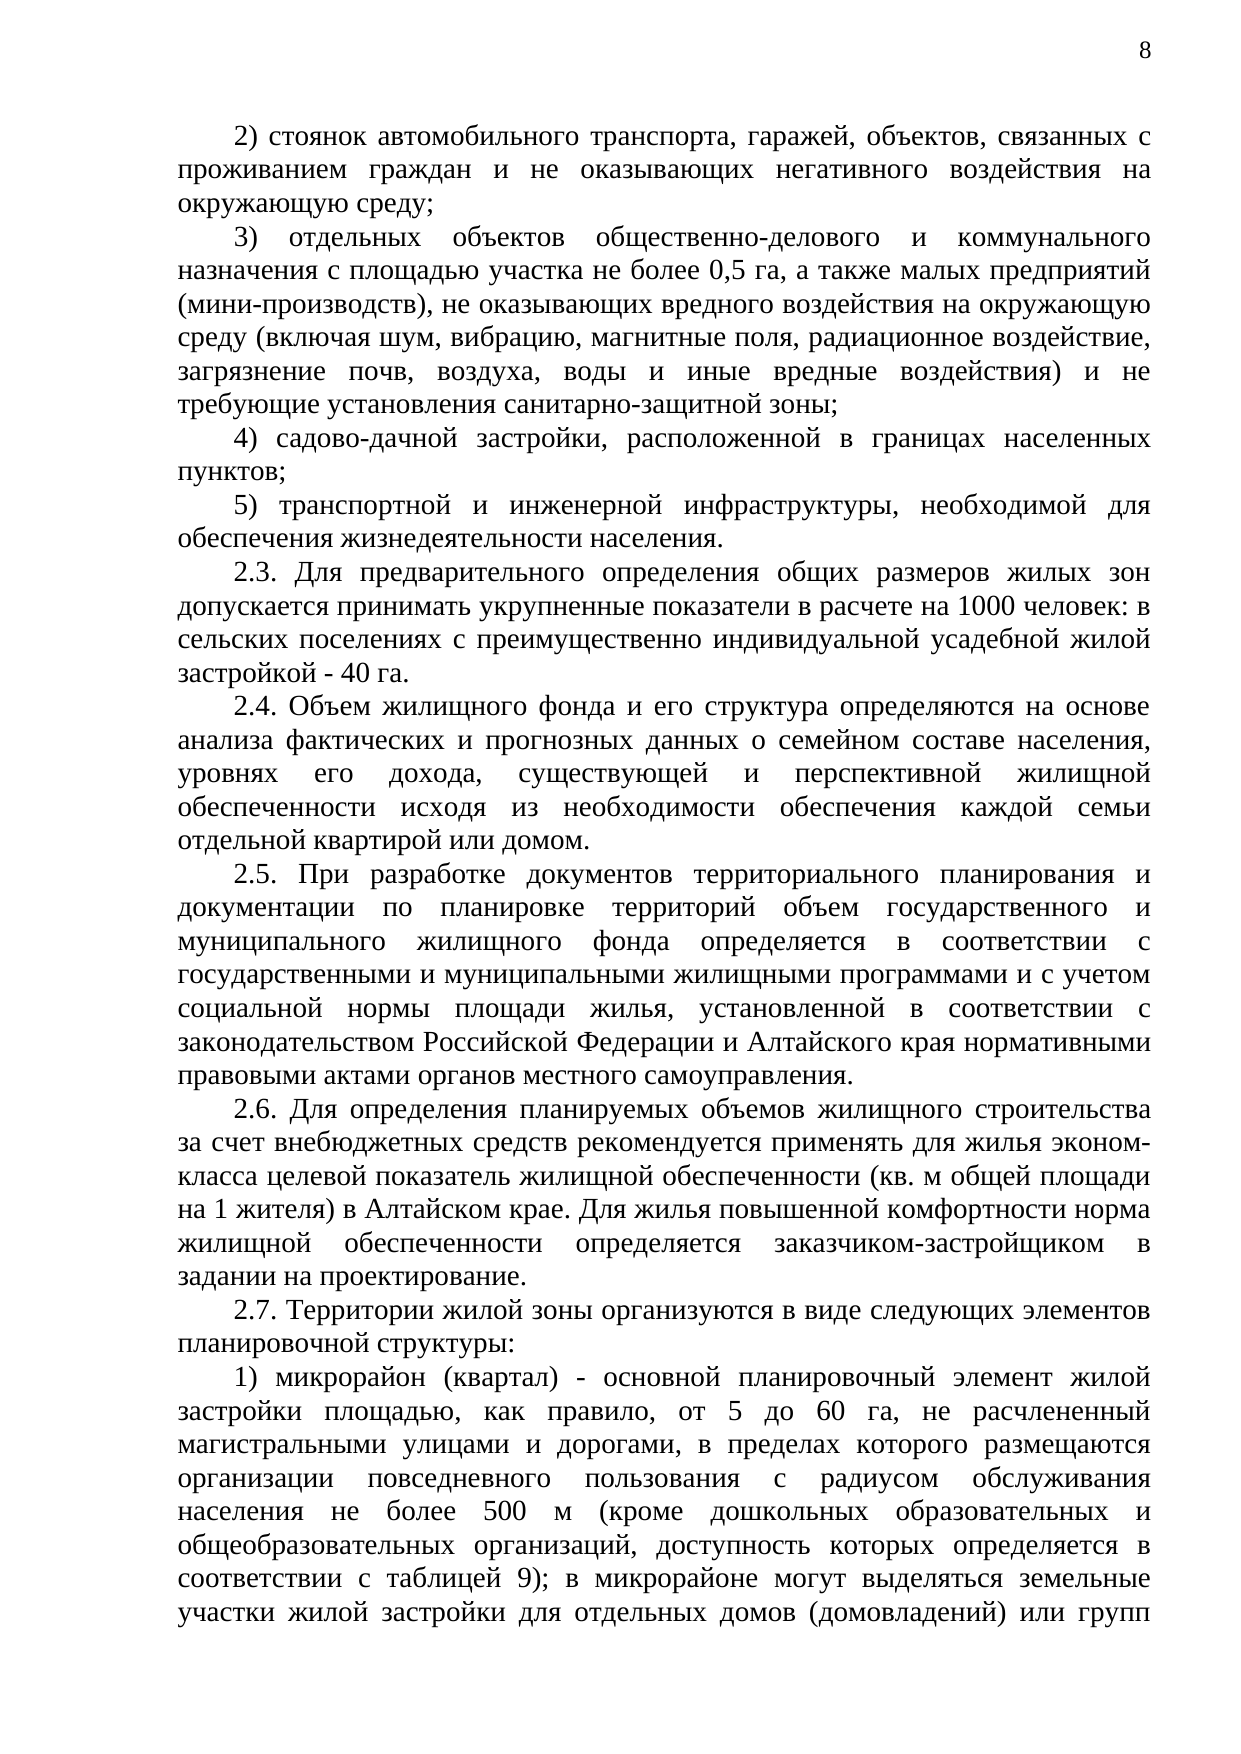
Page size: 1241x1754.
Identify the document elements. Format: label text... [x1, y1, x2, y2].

text 2.6. Для определения планируемых объемов жилищного строительства за счет внебюджетных средств рекомендуется применять для жилья эконом-класса целевой показатель жилищной обеспеченности (кв. м общей площади на 1 жителя) в Алтайском крае. Для жилья повышенной комфортности норма жилищной обеспеченности определяется заказчиком-застройщиком в задании на проектирование. [177, 1091, 1152, 1292]
text 2.7. Территории жилой зоны организуются в виде следующих элементов планировочной структуры: [177, 1292, 1152, 1359]
text 4) садово-дачной застройки, расположенной в границах населенных пунктов; [177, 420, 1152, 487]
text 2.5. При разработке документов территориального планирования и документации по планировке территорий объем государственного и муниципального жилищного фонда определяется в соответствии с государственными и муниципальными жилищными программами и с учетом социальной нормы площади жилья, установленной в соответствии с законодательством Российской Федерации и Алтайского края нормативными правовыми актами органов местного самоуправления. [177, 856, 1152, 1091]
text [177, 1359, 1152, 1627]
text 2.4. Объем жилищного фонда и его структура определяются на основе анализа фактических и прогнозных данных о семейном составе населения, уровнях его дохода, существующей и перспективной жилищной обеспеченности исходя из необходимости обеспечения каждой семьи отдельной квартирой или домом. [177, 688, 1152, 856]
text 2) стоянок автомобильного транспорта, гаражей, объектов, связанных с проживанием граждан и не оказывающих негативного воздействия на окружающую среду; [177, 118, 1152, 219]
text 3) отдельных объектов общественно-делового и коммунального назначения с площадью участка не более , а также малых предприятий (мини-производств), не оказывающих вредного воздействия на окружающую среду (включая шум, вибрацию, магнитные поля, радиационное воздействие, загрязнение почв, воздуха, воды и иные вредные воздействия) и не требующие установления санитарно-защитной зоны; [177, 219, 1152, 420]
text 5) транспортной и инженерной инфраструктуры, необходимой для обеспечения жизнедеятельности населения. [177, 487, 1152, 554]
text 2.3. Для предварительного определения общих размеров жилых зон допускается принимать укрупненные показатели в расчете на 1000 человек: в сельских поселениях с преимущественно индивидуальной усадебной жилой застройкой - . [177, 554, 1152, 688]
